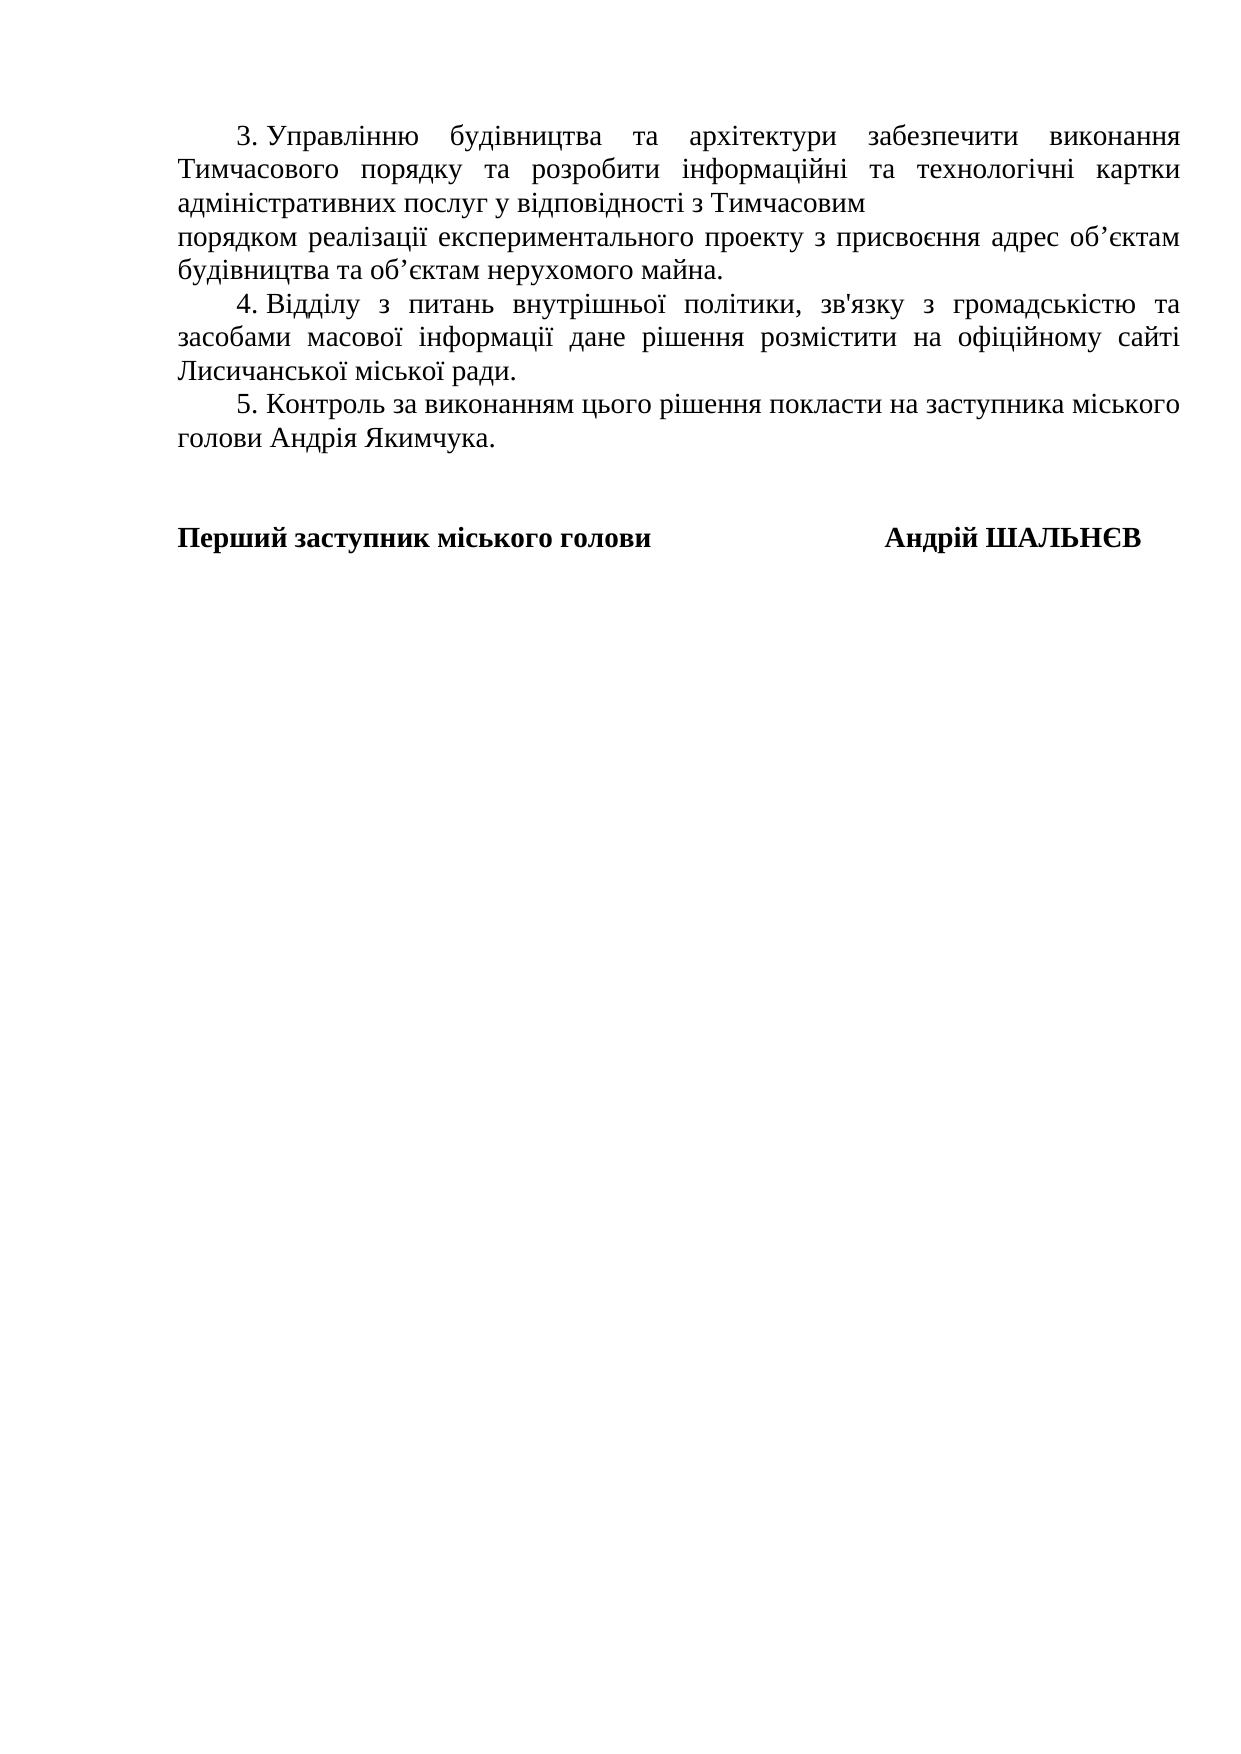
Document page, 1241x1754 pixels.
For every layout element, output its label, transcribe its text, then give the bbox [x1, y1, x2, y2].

list Відділу з питань внутрішньої політики, зв'язку з громадськістю та засобами масової інформації дане рішення розмістити на офіційному сайті Лисичанської міської ради. [177, 286, 1181, 386]
list порядком реалізації експериментального проекту з присвоєння адрес об’єктам будівництва та об’єктам нерухомого майна. [177, 219, 1181, 286]
text Перший заступник міського голови Андрій ШАЛЬНЄВ [177, 521, 1181, 554]
list Управлінню будівництва та архітектури забезпечити виконання Тимчасового порядку та розробити інформаційні та технологічні картки адміністративних послуг у відповідності з Тимчасовим [177, 118, 1181, 219]
list Контроль за виконанням цього рішення покласти на заступника міського голови Андрія Якимчука. [177, 386, 1181, 453]
